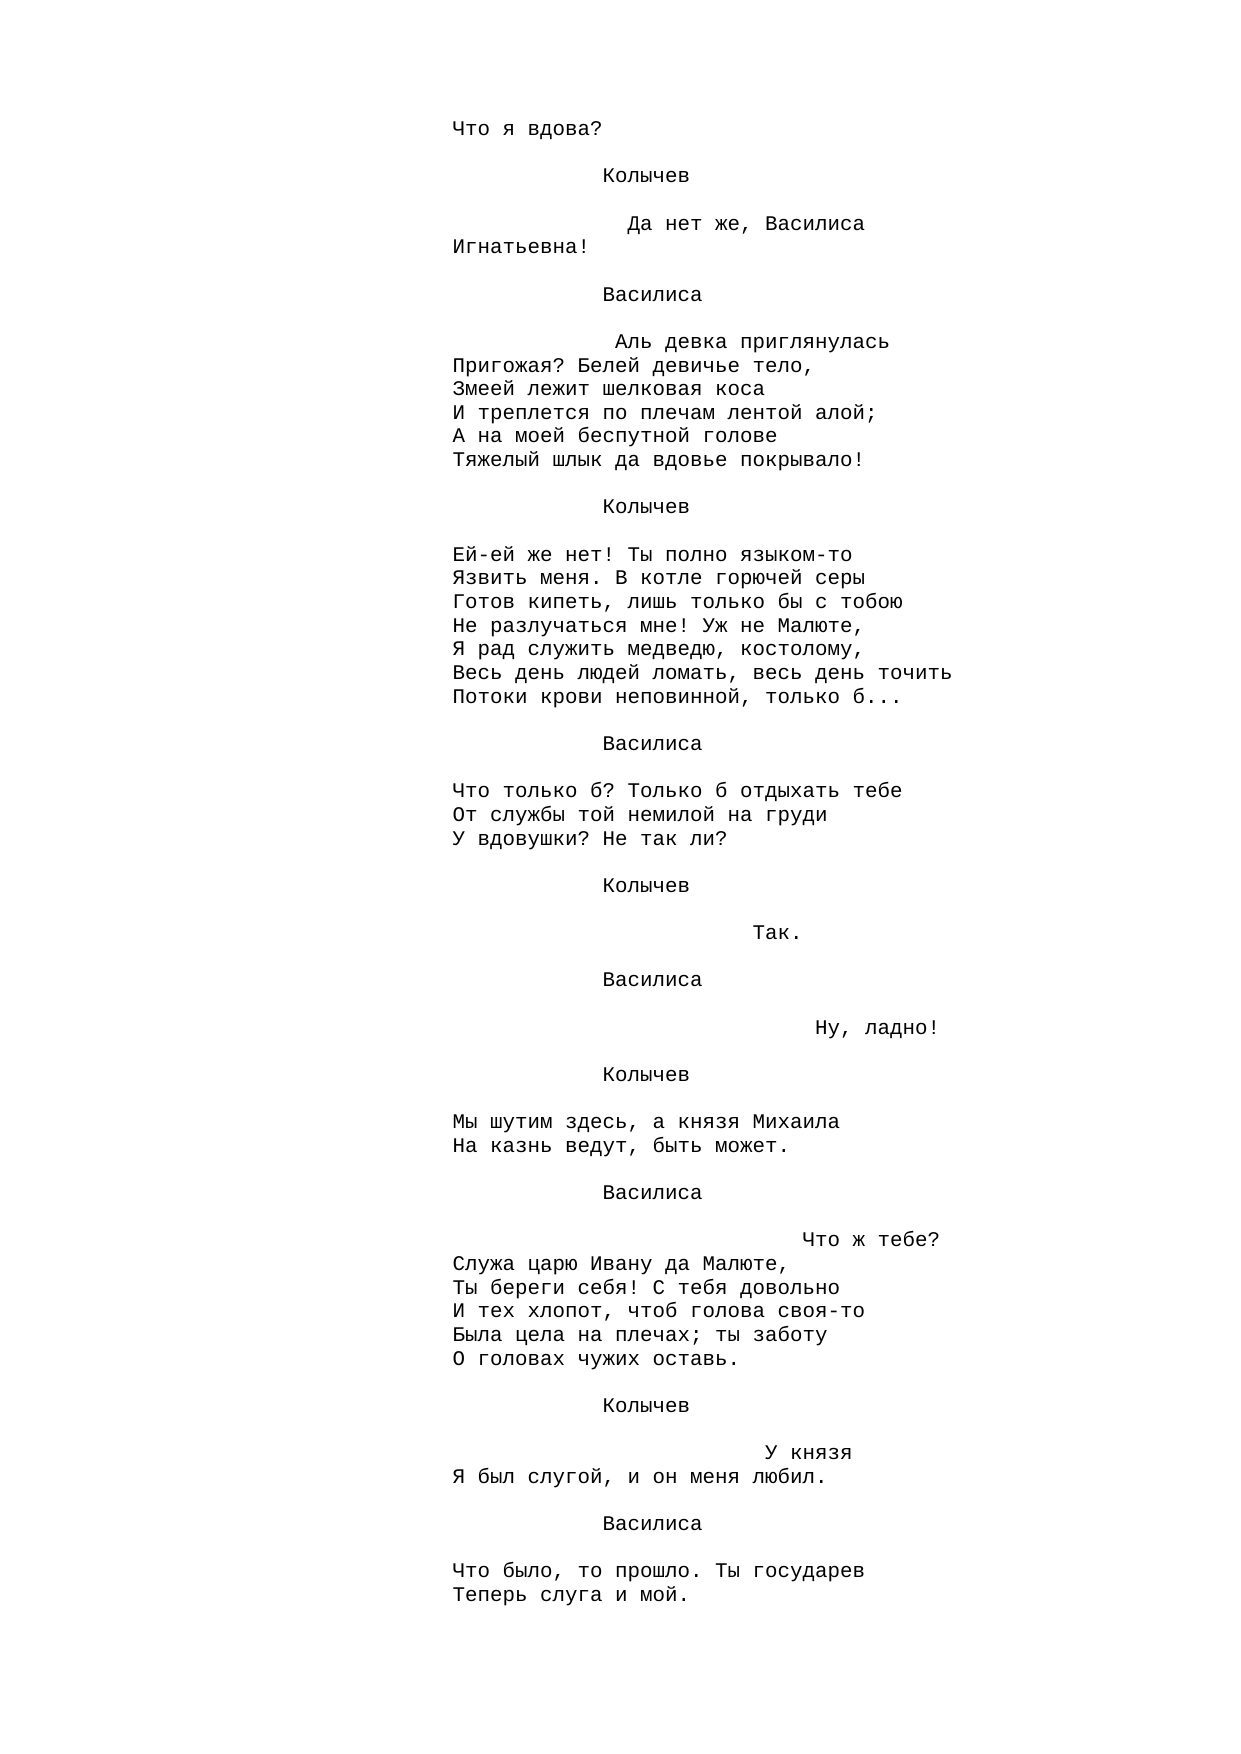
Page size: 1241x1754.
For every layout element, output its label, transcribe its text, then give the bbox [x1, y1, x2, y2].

text Аль девка приглянулась [177, 331, 1152, 354]
text Колычев [177, 1395, 1152, 1419]
text Колычев [177, 875, 1152, 898]
text Готов кипеть, лишь только бы с тобою [177, 591, 1152, 615]
text А на моей беспутной голове [177, 426, 1152, 449]
text О головах чужих оставь. [177, 1348, 1152, 1371]
text Змеей лежит шелковая коса [177, 378, 1152, 402]
text Мы шутим здесь, а князя Михаила [177, 1111, 1152, 1135]
text От службы той немилой на груди [177, 804, 1152, 827]
text Пригожая? Белей девичье тело, [177, 354, 1152, 378]
text И треплется по плечам лентой алой; [177, 402, 1152, 426]
text Тяжелый шлык да вдовье покрывало! [177, 449, 1152, 473]
text Служа царю Ивану да Малюте, [177, 1253, 1152, 1277]
text Что ж тебе? [177, 1229, 1152, 1253]
text На казнь ведут, быть может. [177, 1135, 1152, 1158]
text Что только б? Только б отдыхать тебе [177, 780, 1152, 804]
text Василиса [177, 284, 1152, 307]
text Я был слугой, и он меня любил. [177, 1466, 1152, 1489]
text Не разлучаться мне! Уж не Малюте, [177, 615, 1152, 638]
text Теперь слуга и мой. [177, 1584, 1152, 1608]
text Василиса [177, 969, 1152, 993]
text Была цела на плечах; ты заботу [177, 1324, 1152, 1348]
text Да нет же, Василиса [177, 213, 1152, 236]
text Василиса [177, 1182, 1152, 1206]
text Весь день людей ломать, весь день точить [177, 662, 1152, 686]
text Ну, ладно! [177, 1017, 1152, 1040]
text Язвить меня. В котле горючей серы [177, 567, 1152, 591]
text Я рад служить медведю, костолому, [177, 638, 1152, 662]
text У вдовушки? Не так ли? [177, 827, 1152, 851]
text Игнатьевна! [177, 236, 1152, 260]
text Ей-ей же нет! Ты полно языком-то [177, 544, 1152, 567]
text Так. [177, 922, 1152, 946]
text У князя [177, 1442, 1152, 1466]
text Что я вдова? [177, 118, 1152, 142]
text Василиса [177, 733, 1152, 757]
text Потоки крови неповинной, только б... [177, 686, 1152, 709]
text Колычев [177, 1064, 1152, 1088]
text Что было, то прошло. Ты государев [177, 1561, 1152, 1584]
text Ты береги себя! С тебя довольно [177, 1277, 1152, 1300]
text Колычев [177, 496, 1152, 520]
text Василиса [177, 1513, 1152, 1537]
text Колычев [177, 165, 1152, 189]
text И тех хлопот, чтоб голова своя-то [177, 1300, 1152, 1324]
